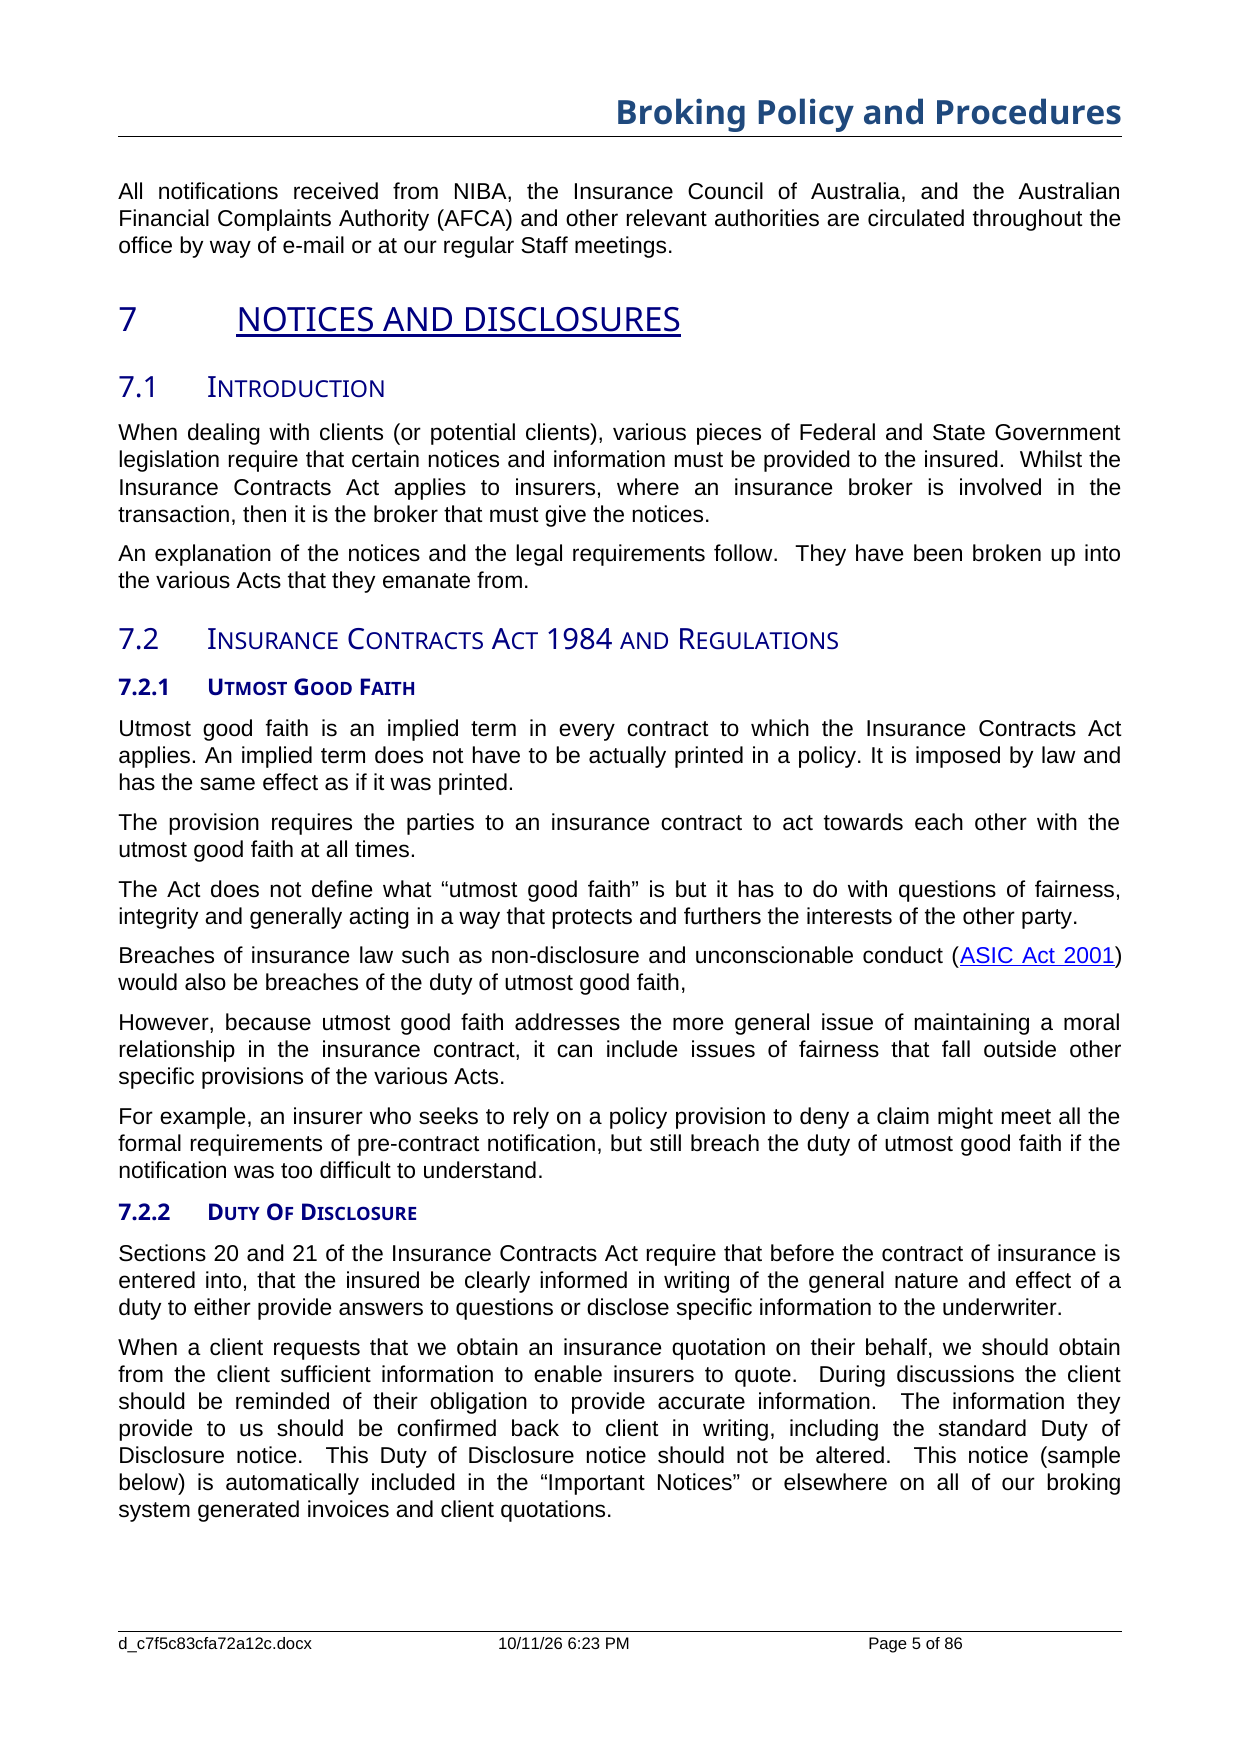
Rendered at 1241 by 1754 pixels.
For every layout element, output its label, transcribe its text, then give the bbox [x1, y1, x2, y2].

text However, because utmost good faith addresses the more general issue of maintaining a moral relationship in the insurance contract, it can include issues of fairness that fall outside other specific provisions of the various Acts. [118, 1008, 1122, 1089]
text Sections 20 and 21 of the Insurance Contracts Act require that before the contract of insurance is entered into, that the insured be clearly informed in writing of the general nature and effect of a duty to either provide answers to questions or disclose specific information to the underwriter. [118, 1239, 1122, 1321]
text An explanation of the notices and the legal requirements follow. They have been broken up into the various Acts that they emanate from. [118, 539, 1122, 593]
subtitle NOTICES AND DISCLOSURES [118, 296, 1122, 341]
subtitle Introduction [118, 366, 1122, 406]
text For example, an insurer who seeks to rely on a policy provision to deny a claim might meet all the formal requirements of pre-contract notification, but still breach the duty of utmost good faith if the notification was too difficult to understand. [118, 1102, 1122, 1183]
text Breaches of insurance law such as non-disclosure and unconscionable conduct (ASIC Act 2001) would also be breaches of the duty of utmost good faith, [118, 942, 1122, 996]
text The Act does not define what “utmost good faith” is but it has to do with questions of fairness, integrity and generally acting in a way that protects and furthers the interests of the other party. [118, 875, 1122, 929]
subtitle Duty Of Disclosure [118, 1196, 1122, 1227]
text The provision requires the parties to an insurance contract to act towards each other with the utmost good faith at all times. [118, 808, 1122, 862]
subtitle Utmost Good Faith [118, 671, 1122, 702]
text All notifications received from NIBA, the Insurance Council of Australia, and the Australian Financial Complaints Authority (AFCA) and other relevant authorities are circulated throughout the office by way of e-mail or at our regular Staff meetings. [118, 177, 1122, 258]
text When a client requests that we obtain an insurance quotation on their behalf, we should obtain from the client sufficient information to enable insurers to quote. During discussions the client should be reminded of their obligation to provide accurate information. The information they provide to us should be confirmed back to client in writing, including the standard Duty of Disclosure notice. This Duty of Disclosure notice should not be altered. This notice (sample below) is automatically included in the “Important Notices” or elsewhere on all of our broking system generated invoices and client quotations. [118, 1333, 1122, 1523]
text When dealing with clients (or potential clients), various pieces of Federal and State Government legislation require that certain notices and information must be provided to the insured. Whilst the Insurance Contracts Act applies to insurers, where an insurance broker is involved in the transaction, then it is the broker that must give the notices. [118, 418, 1122, 527]
subtitle Insurance Contracts Act 1984 and Regulations [118, 618, 1122, 658]
text Utmost good faith is an implied term in every contract to which the Insurance Contracts Act applies. An implied term does not have to be actually printed in a policy. It is imposed by law and has the same effect as if it was printed. [118, 714, 1122, 796]
